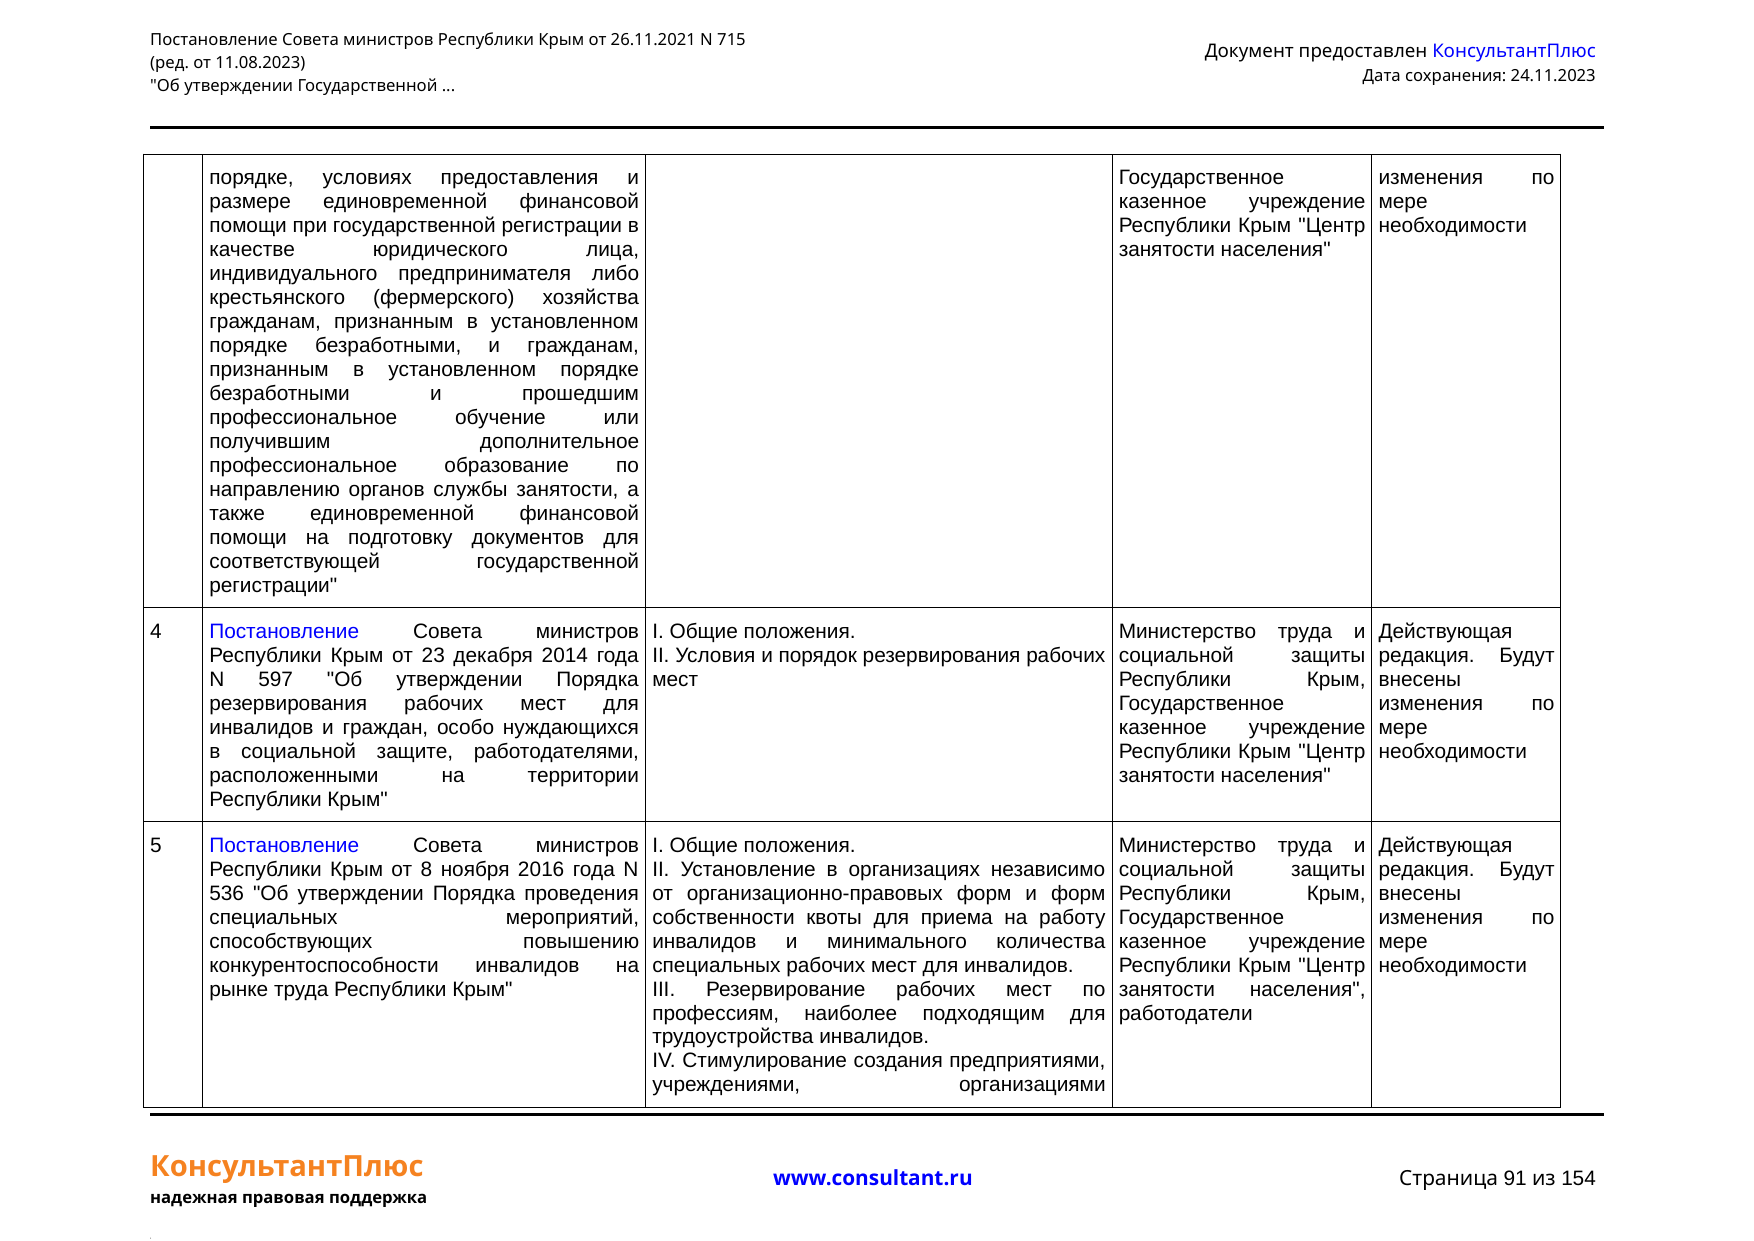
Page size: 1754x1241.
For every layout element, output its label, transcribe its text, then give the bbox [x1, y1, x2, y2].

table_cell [646, 822, 1112, 1107]
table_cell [646, 155, 1112, 607]
table_cell 4 [144, 608, 202, 821]
table_cell I. Общие положения. II. Условия и порядок резервирования рабочих мест [646, 608, 1112, 821]
table_cell 5 [144, 822, 202, 1107]
table_cell Постановление Совета министров Республики Крым от 23 декабря 2014 года N 597 "Об утверждении Порядка резервирования рабочих мест для инвалидов и граждан, особо нуждающихся в социальной защите, работодателями, расположенными на территории Республики Крым" [203, 608, 645, 821]
table_cell Министерство труда и социальной защиты Республики Крым, Государственное казенное учреждение Республики Крым "Центр занятости населения" [1113, 608, 1371, 821]
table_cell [1113, 822, 1371, 1107]
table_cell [1372, 155, 1560, 607]
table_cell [1372, 822, 1560, 1107]
table_cell 3 [144, 155, 202, 607]
table_cell Действующая редакция. Будут внесены изменения по мере необходимости [1372, 608, 1560, 821]
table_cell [203, 822, 645, 1107]
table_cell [203, 155, 645, 607]
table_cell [1113, 155, 1371, 607]
